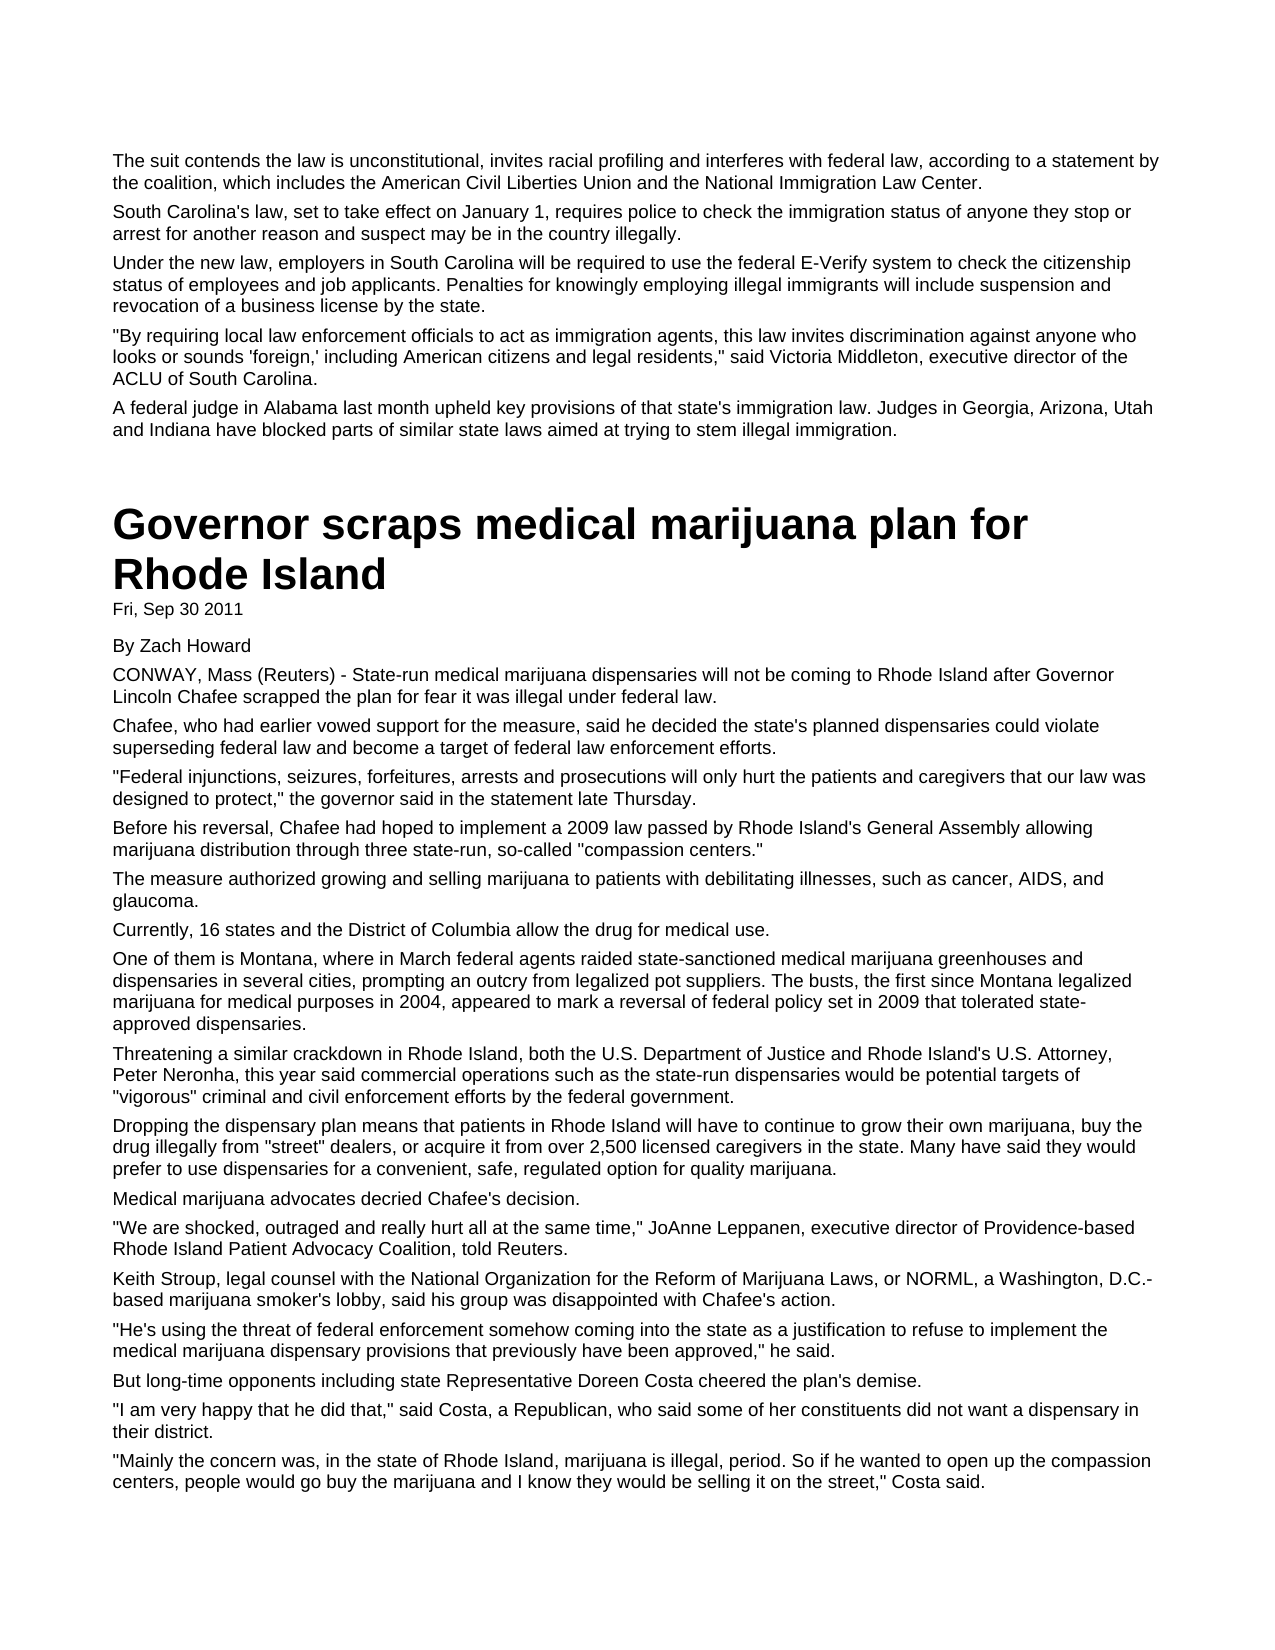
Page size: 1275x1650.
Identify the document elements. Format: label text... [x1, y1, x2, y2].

text Chafee, who had earlier vowed support for the measure, said he decided the state's planned dispensaries could violate superseding federal law and become a target of federal law enforcement efforts. [112, 715, 1162, 758]
text Governor scraps medical marijuana plan for Rhode Island [112, 498, 1162, 599]
text The measure authorized growing and selling marijuana to patients with debilitating illnesses, such as cancer, AIDS, and glaucoma. [112, 868, 1162, 911]
text The suit contends the law is unconstitutional, invites racial profiling and interferes with federal law, according to a statement by the coalition, which includes the American Civil Liberties Union and the National Immigration Law Center. [112, 150, 1162, 193]
text Dropping the dispensary plan means that patients in Rhode Island will have to continue to grow their own marijuana, buy the drug illegally from "street" dealers, or acquire it from over 2,500 licensed caregivers in the state. Many have said they would prefer to use dispensaries for a convenient, safe, regulated option for quality marijuana. [112, 1115, 1162, 1179]
text South Carolina's law, set to take effect on January 1, requires police to check the immigration status of anyone they stop or arrest for another reason and suspect may be in the country illegally. [112, 201, 1162, 244]
text Fri, Sep 30 2011 [112, 599, 1162, 619]
text Currently, 16 states and the District of Columbia allow the drug for medical use. [112, 919, 1162, 940]
text Before his reversal, Chafee had hoped to implement a 2009 law passed by Rhode Island's General Assembly allowing marijuana distribution through three state-run, so-called "compassion centers." [112, 817, 1162, 860]
text Medical marijuana advocates decried Chafee's decision. [112, 1187, 1162, 1209]
text "Mainly the concern was, in the state of Rhode Island, marijuana is illegal, period. So if he wanted to open up the compassion centers, people would go buy the marijuana and I know they would be selling it on the street," Costa said. [112, 1450, 1162, 1493]
text But long-time opponents including state Representative Doreen Costa cheered the plan's demise. [112, 1369, 1162, 1391]
text "I am very happy that he did that," said Costa, a Republican, who said some of her constituents did not want a dispensary in their district. [112, 1399, 1162, 1442]
text A federal judge in Alabama last month upheld key provisions of that state's immigration law. Judges in Georgia, Arizona, Utah and Indiana have blocked parts of similar state laws aimed at trying to stem illegal immigration. [112, 397, 1162, 440]
text By Zach Howard [112, 635, 1162, 656]
text Threatening a similar crackdown in Rhode Island, both the U.S. Department of Justice and Rhode Island's U.S. Attorney, Peter Neronha, this year said commercial operations such as the state-run dispensaries would be potential targets of "vigorous" criminal and civil enforcement efforts by the federal government. [112, 1042, 1162, 1107]
text CONWAY, Mass (Reuters) - State-run medical marijuana dispensaries will not be coming to Rhode Island after Governor Lincoln Chafee scrapped the plan for fear it was illegal under federal law. [112, 664, 1162, 707]
text "He's using the threat of federal enforcement somehow coming into the state as a justification to refuse to implement the medical marijuana dispensary provisions that previously have been approved," he said. [112, 1318, 1162, 1362]
text Keith Stroup, legal counsel with the National Organization for the Reform of Marijuana Laws, or NORML, a Washington, D.C.-based marijuana smoker's lobby, said his group was disappointed with Chafee's action. [112, 1268, 1162, 1311]
text One of them is Montana, where in March federal agents raided state-sanctioned medical marijuana greenhouses and dispensaries in several cities, prompting an outcry from legalized pot suppliers. The busts, the first since Montana legalized marijuana for medical purposes in 2004, appeared to mark a reversal of federal policy set in 2009 that tolerated state-approved dispensaries. [112, 948, 1162, 1034]
text "We are shocked, outraged and really hurt all at the same time," JoAnne Leppanen, executive director of Providence-based Rhode Island Patient Advocacy Coalition, told Reuters. [112, 1217, 1162, 1260]
text "By requiring local law enforcement officials to act as immigration agents, this law invites discrimination against anyone who looks or sounds 'foreign,' including American citizens and legal residents," said Victoria Middleton, executive director of the ACLU of South Carolina. [112, 324, 1162, 389]
text Under the new law, employers in South Carolina will be required to use the federal E-Verify system to check the citizenship status of employees and job applicants. Penalties for knowingly employing illegal immigrants will include suspension and revocation of a business license by the state. [112, 252, 1162, 317]
text "Federal injunctions, seizures, forfeitures, arrests and prosecutions will only hurt the patients and caregivers that our law was designed to protect," the governor said in the statement late Thursday. [112, 766, 1162, 809]
